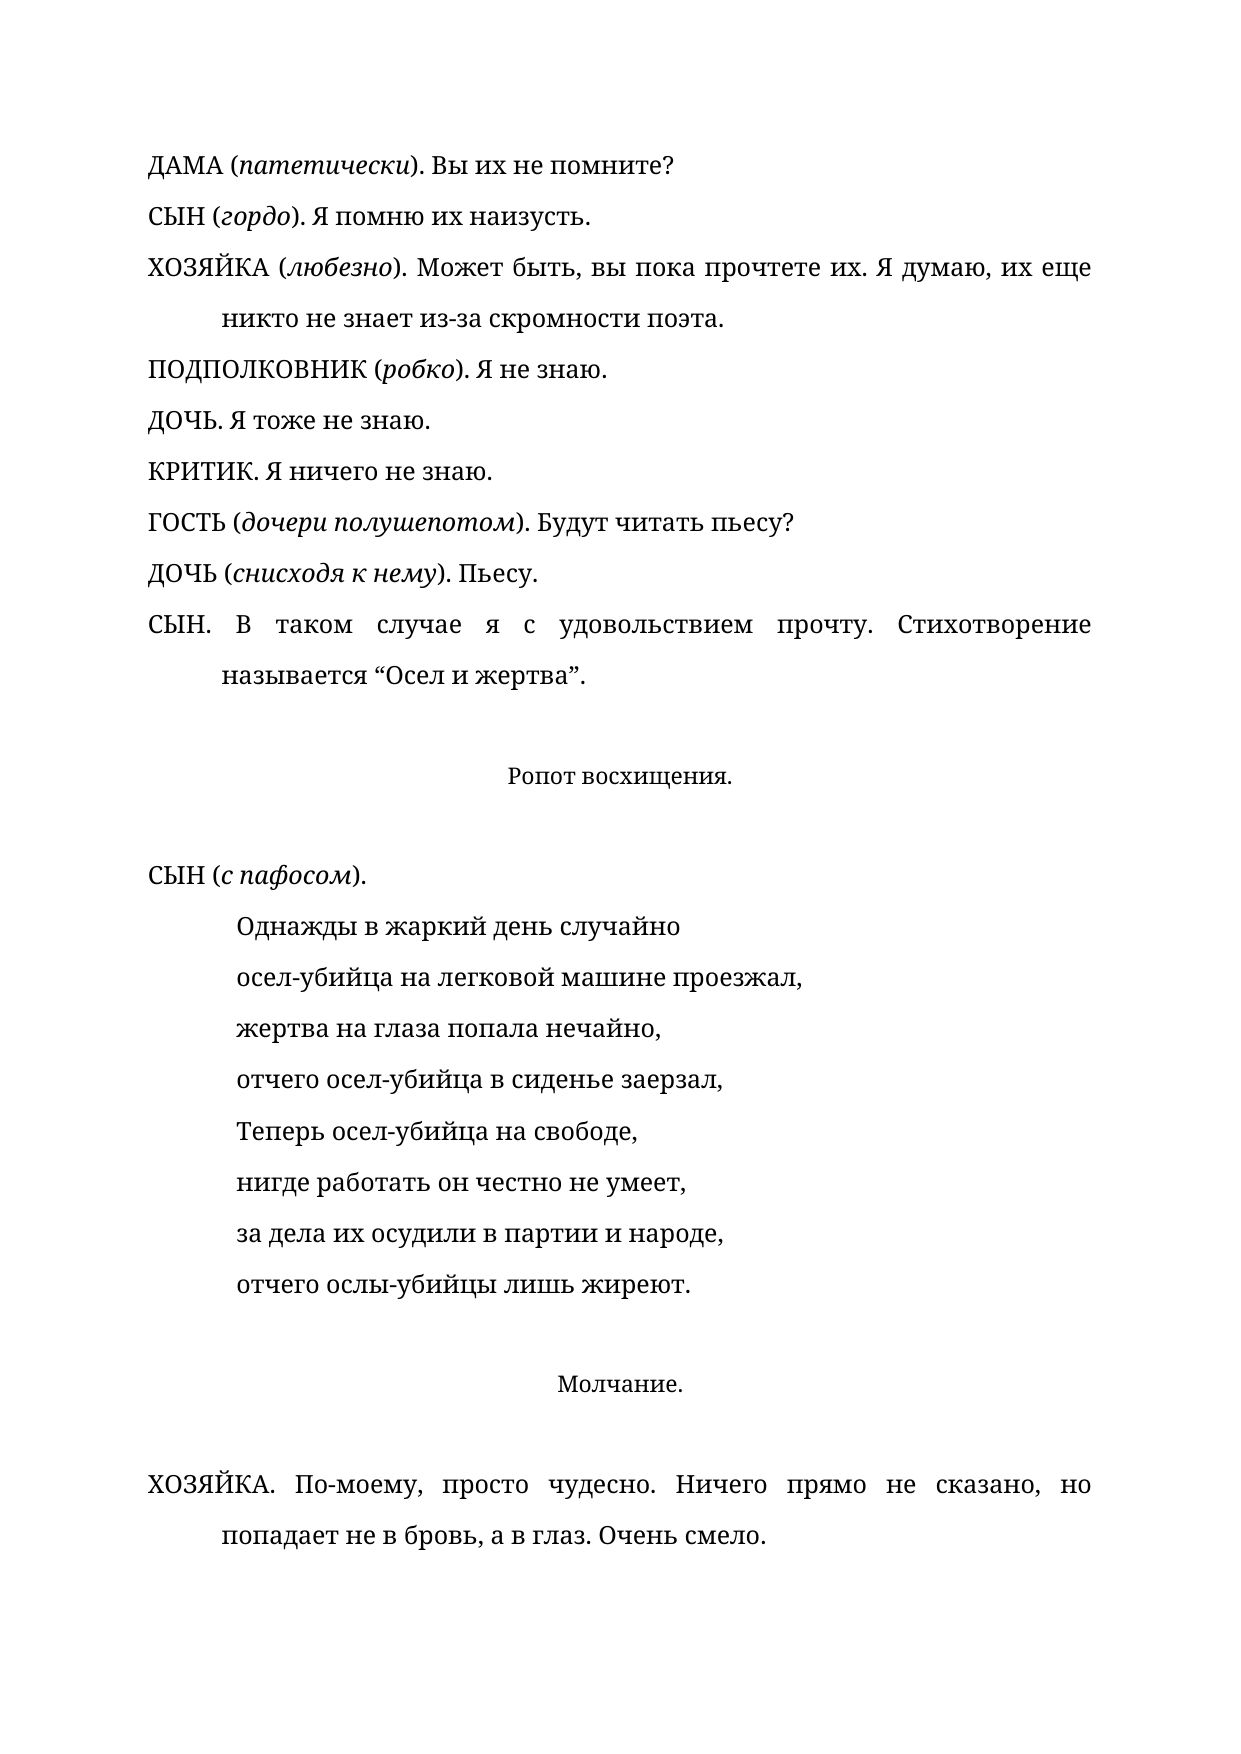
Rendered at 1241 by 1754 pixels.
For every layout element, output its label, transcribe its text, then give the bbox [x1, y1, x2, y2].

text нигде работать он честно не умеет, [221, 1164, 1093, 1198]
text жертва на глаза попала нечайно, [221, 1011, 1093, 1045]
text Теперь осел-убийца на свободе, [221, 1113, 1093, 1147]
text Молчание. [148, 1368, 1093, 1400]
text СЫН. В таком случае я с удовольствием прочту. Стихотворение называется “Осел и жертва”. [148, 607, 1093, 692]
text ХОЗЯЙКА (любезно). Может быть, вы пока прочтете их. Я думаю, их еще никто не знает из-за скромности поэта. [148, 250, 1093, 335]
text ХОЗЯЙКА. По-моему, просто чудесно. Ничего прямо не сказано, но попадает не в бровь, а в глаз. Очень смело. [148, 1466, 1093, 1551]
text ДАМА (патетически). Вы их не помните? [148, 148, 1093, 182]
text ДОЧЬ (снисходя к нему). Пьесу. [148, 556, 1093, 590]
text отчего ослы-убийцы лишь жиреют. [221, 1266, 1093, 1300]
text ДОЧЬ. Я тоже не знаю. [148, 403, 1093, 437]
text за дела их осудили в партии и народе, [221, 1215, 1093, 1249]
text КРИТИК. Я ничего не знаю. [148, 454, 1093, 488]
text ПОДПОЛКОВНИК (робко). Я не знаю. [148, 352, 1093, 386]
text осел-убийца на легковой машине проезжал, [221, 960, 1093, 994]
text ГОСТЬ (дочери полушепотом). Будут читать пьесу? [148, 505, 1093, 539]
text Однажды в жаркий день случайно [221, 909, 1093, 943]
text Ропот восхищения. [148, 760, 1093, 791]
text СЫН (гордо). Я помню их наизусть. [148, 199, 1093, 233]
text СЫН (с пафосом). [148, 858, 1093, 892]
text отчего осел-убийца в сиденье заерзал, [221, 1062, 1093, 1096]
